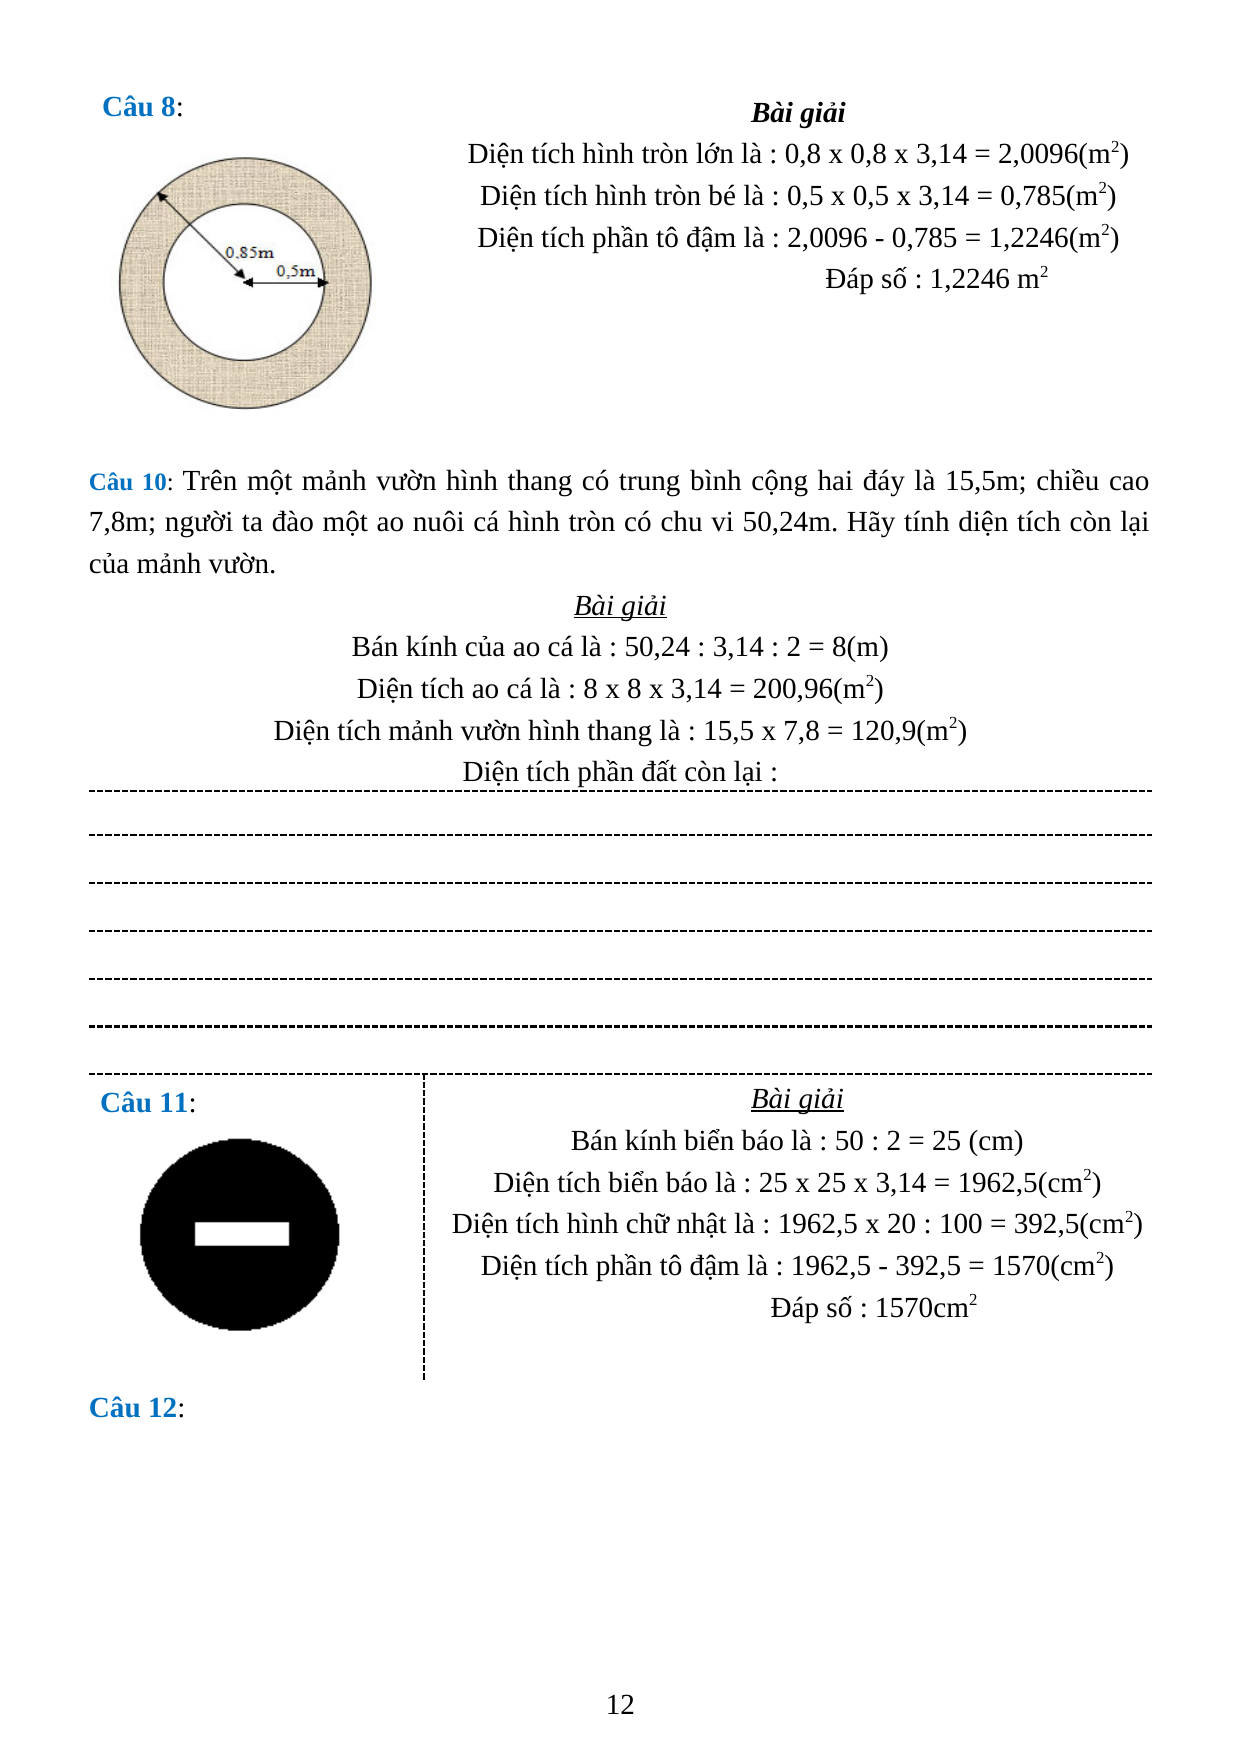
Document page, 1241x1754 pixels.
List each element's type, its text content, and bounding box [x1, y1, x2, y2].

text Câu 12: [89, 1380, 1152, 1426]
table_cell Câu 8: [91, 89, 426, 415]
table_cell Bài giải Bán kính biển báo là : 50 : 2 = 25 (cm) Diện tích biển báo là : 25 x 25 x 3,14 = 1962,5(cm2) Diện tích hình chữ nhật là : 1962,5 x 20 : 100 = 392,5(cm2) Diện tích phần tô đậm là : 1962,5 - 392,5 = 1570(cm2) Đáp số : 1570cm2 [424, 1073, 1170, 1380]
picture [100, 144, 387, 415]
table_cell [89, 978, 1152, 1025]
text Bài giải [89, 582, 1152, 623]
table_cell [89, 882, 1152, 929]
table_cell [89, 834, 1152, 882]
text Diện tích phần đất còn lại : [89, 748, 1152, 790]
text Bán kính của ao cá là : 50,24 : 3,14 : 2 = 8(m) [89, 623, 1152, 665]
table_cell [89, 1025, 1152, 1073]
table_cell Bài giải Diện tích hình tròn lớn là : 0,8 x 0,8 x 3,14 = 2,0096(m2) Diện tích hình tròn bé là : 0,5 x 0,5 x 3,14 = 0,785(m2) Diện tích phần tô đậm là : 2,0096 - 0,785 = 1,2246(m2) Đáp số : 1,2246 m2 [426, 89, 1170, 415]
table_cell Câu 11: [89, 1073, 424, 1380]
text Câu 10: Trên một mảnh vườn hình thang có trung bình cộng hai đáy là 15,5m; chiều cao 7,8m; người ta đào một ao nuôi cá hình tròn có chu vi 50,24m. Hãy tính diện tích còn lại của mảnh vườn. [89, 457, 1152, 582]
text Diện tích ao cá là : 8 x 8 x 3,14 = 200,96(m2) [89, 665, 1152, 707]
table_cell [89, 930, 1152, 977]
table_header [89, 790, 1152, 834]
text Diện tích mảnh vườn hình thang là : 15,5 x 7,8 = 120,9(m2) [89, 707, 1152, 748]
picture [106, 1136, 363, 1353]
